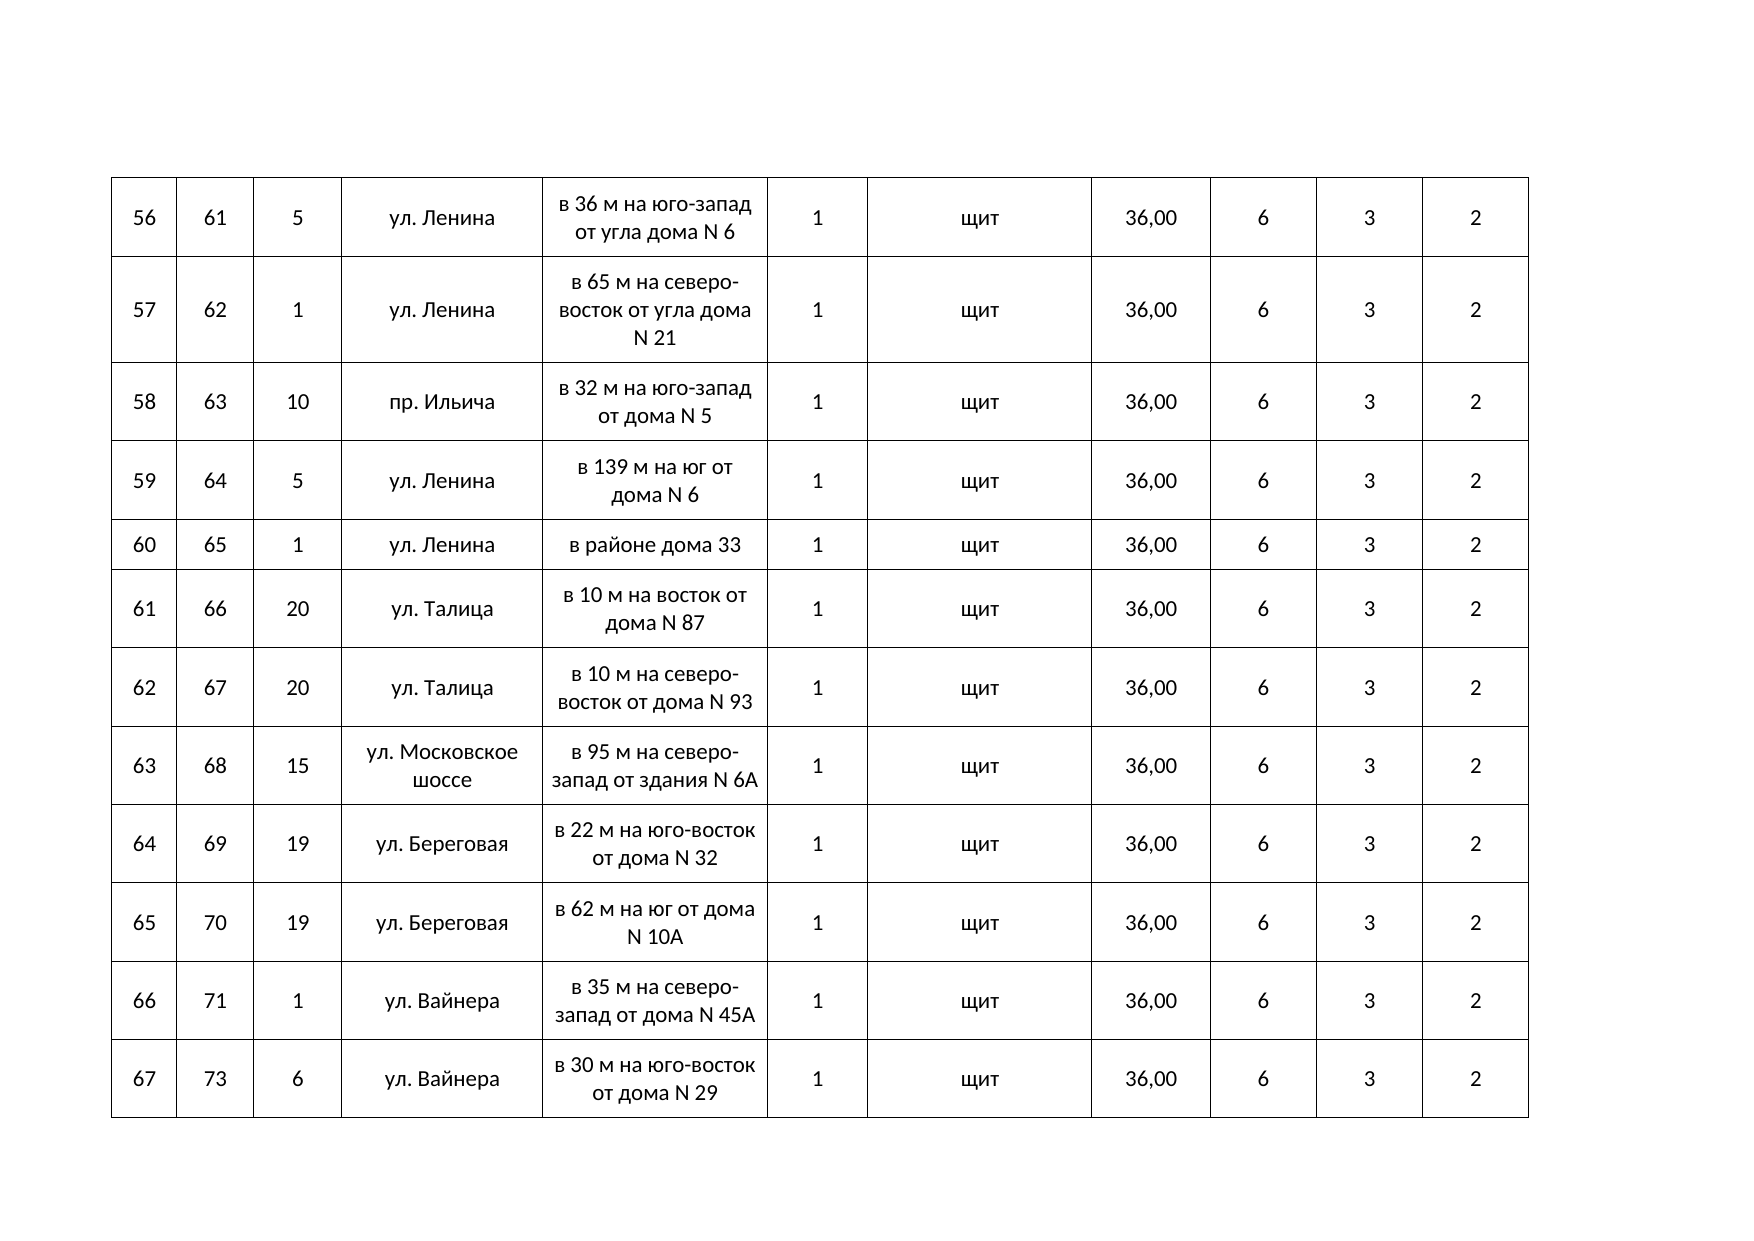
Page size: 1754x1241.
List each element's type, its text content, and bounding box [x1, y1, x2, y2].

table_cell 3 [1317, 178, 1422, 256]
table_cell 61 [177, 178, 253, 256]
table_cell 1 [768, 363, 867, 440]
table_cell 67 [112, 1040, 176, 1117]
table_cell 2 [1423, 805, 1528, 882]
table_cell 36,00 [1092, 727, 1210, 804]
table_cell ул. Береговая [342, 883, 542, 961]
table_cell 3 [1317, 1040, 1422, 1117]
table_cell 36,00 [1092, 962, 1210, 1039]
table_cell 19 [254, 883, 341, 961]
table_cell 63 [177, 363, 253, 440]
table_cell 2 [1423, 257, 1528, 362]
table_cell щит [868, 883, 1091, 961]
table_cell щит [868, 805, 1091, 882]
table_cell щит [868, 520, 1091, 569]
table_cell 3 [1317, 883, 1422, 961]
table_cell 36,00 [1092, 1040, 1210, 1117]
table_cell ул. Ленина [342, 178, 542, 256]
table_cell 5 [254, 178, 341, 256]
table_cell 3 [1317, 363, 1422, 440]
table_cell щит [868, 727, 1091, 804]
table_cell щит [868, 363, 1091, 440]
table_cell 1 [768, 805, 867, 882]
table_cell 6 [1211, 520, 1316, 569]
table_cell 65 [112, 883, 176, 961]
table_cell 64 [112, 805, 176, 882]
table_cell 2 [1423, 1040, 1528, 1117]
table_cell 71 [177, 962, 253, 1039]
table_cell 70 [177, 883, 253, 961]
table_cell 1 [768, 570, 867, 647]
table_cell 3 [1317, 962, 1422, 1039]
table_cell 6 [1211, 363, 1316, 440]
table_cell пр. Ильича [342, 363, 542, 440]
table_cell 2 [1423, 648, 1528, 726]
table_cell 61 [112, 570, 176, 647]
table_cell 63 [112, 727, 176, 804]
table_cell в 32 м на юго-запад от дома N 5 [543, 363, 767, 440]
table_cell 20 [254, 648, 341, 726]
table_cell 1 [768, 727, 867, 804]
table_cell 2 [1423, 363, 1528, 440]
table_cell 3 [1317, 520, 1422, 569]
table_cell щит [868, 962, 1091, 1039]
table_cell 1 [768, 178, 867, 256]
table_cell ул. Ленина [342, 441, 542, 518]
table_cell в 35 м на северо-запад от дома N 45А [543, 962, 767, 1039]
table_cell 2 [1423, 178, 1528, 256]
table_cell 2 [1423, 441, 1528, 518]
table_cell щит [868, 1040, 1091, 1117]
table_cell ул. Ленина [342, 257, 542, 362]
table_cell 6 [1211, 570, 1316, 647]
table_cell 36,00 [1092, 805, 1210, 882]
table_cell в районе дома 33 [543, 520, 767, 569]
table_cell 36,00 [1092, 257, 1210, 362]
table_cell 10 [254, 363, 341, 440]
table_cell 3 [1317, 648, 1422, 726]
table_cell 20 [254, 570, 341, 647]
table_cell 2 [1423, 727, 1528, 804]
table_cell 36,00 [1092, 883, 1210, 961]
table_cell 65 [177, 520, 253, 569]
table_cell 1 [768, 1040, 867, 1117]
table_cell ул. Московское шоссе [342, 727, 542, 804]
table_cell 2 [1423, 962, 1528, 1039]
table_cell 68 [177, 727, 253, 804]
table_cell щит [868, 441, 1091, 518]
table_cell 2 [1423, 520, 1528, 569]
table_cell ул. Талица [342, 570, 542, 647]
table_cell 3 [1317, 727, 1422, 804]
table_cell 60 [112, 520, 176, 569]
table_cell 36,00 [1092, 363, 1210, 440]
table_cell 69 [177, 805, 253, 882]
table_cell 57 [112, 257, 176, 362]
table_cell 1 [768, 520, 867, 569]
table_cell щит [868, 257, 1091, 362]
table_cell 3 [1317, 257, 1422, 362]
table_cell 1 [768, 257, 867, 362]
table_cell 6 [1211, 883, 1316, 961]
table_cell 6 [1211, 257, 1316, 362]
table_cell 3 [1317, 570, 1422, 647]
table_cell ул. Береговая [342, 805, 542, 882]
table_cell в 95 м на северо-запад от здания N 6А [543, 727, 767, 804]
table_cell ул. Вайнера [342, 1040, 542, 1117]
table_cell 1 [768, 441, 867, 518]
table_cell 1 [254, 257, 341, 362]
table_cell щит [868, 570, 1091, 647]
table_cell 6 [254, 1040, 341, 1117]
table_cell 58 [112, 363, 176, 440]
table_cell в 62 м на юг от дома N 10А [543, 883, 767, 961]
table_cell 1 [254, 962, 341, 1039]
table_cell 36,00 [1092, 178, 1210, 256]
table_cell 3 [1317, 805, 1422, 882]
table_cell 36,00 [1092, 520, 1210, 569]
table_cell 66 [177, 570, 253, 647]
table_cell ул. Вайнера [342, 962, 542, 1039]
table_cell щит [868, 648, 1091, 726]
table_cell 2 [1423, 570, 1528, 647]
table_cell ул. Талица [342, 648, 542, 726]
table_cell 36,00 [1092, 570, 1210, 647]
table_cell в 22 м на юго-восток от дома N 32 [543, 805, 767, 882]
table_cell 1 [254, 520, 341, 569]
table_cell 3 [1317, 441, 1422, 518]
table_cell 6 [1211, 178, 1316, 256]
table_cell 15 [254, 727, 341, 804]
table_cell в 10 м на северо-восток от дома N 93 [543, 648, 767, 726]
table_cell 6 [1211, 441, 1316, 518]
table_cell 56 [112, 178, 176, 256]
table_cell в 10 м на восток от дома N 87 [543, 570, 767, 647]
table_cell 73 [177, 1040, 253, 1117]
table_cell 1 [768, 648, 867, 726]
table_cell 66 [112, 962, 176, 1039]
table_cell в 65 м на северо-восток от угла дома N 21 [543, 257, 767, 362]
table_cell в 30 м на юго-восток от дома N 29 [543, 1040, 767, 1117]
table_cell 1 [768, 883, 867, 961]
table_cell 6 [1211, 805, 1316, 882]
table_cell в 139 м на юг от дома N 6 [543, 441, 767, 518]
table_cell щит [868, 178, 1091, 256]
table_cell в 36 м на юго-запад от угла дома N 6 [543, 178, 767, 256]
table_cell 36,00 [1092, 441, 1210, 518]
table_cell 67 [177, 648, 253, 726]
table_cell 19 [254, 805, 341, 882]
table_cell 64 [177, 441, 253, 518]
table_cell 2 [1423, 883, 1528, 961]
table_cell 5 [254, 441, 341, 518]
table_cell ул. Ленина [342, 520, 542, 569]
table_cell 62 [112, 648, 176, 726]
table_cell 62 [177, 257, 253, 362]
table_cell 59 [112, 441, 176, 518]
table_cell 36,00 [1092, 648, 1210, 726]
table_cell 6 [1211, 962, 1316, 1039]
table_cell 1 [768, 962, 867, 1039]
table_cell 6 [1211, 727, 1316, 804]
table_cell 6 [1211, 1040, 1316, 1117]
table_cell 6 [1211, 648, 1316, 726]
